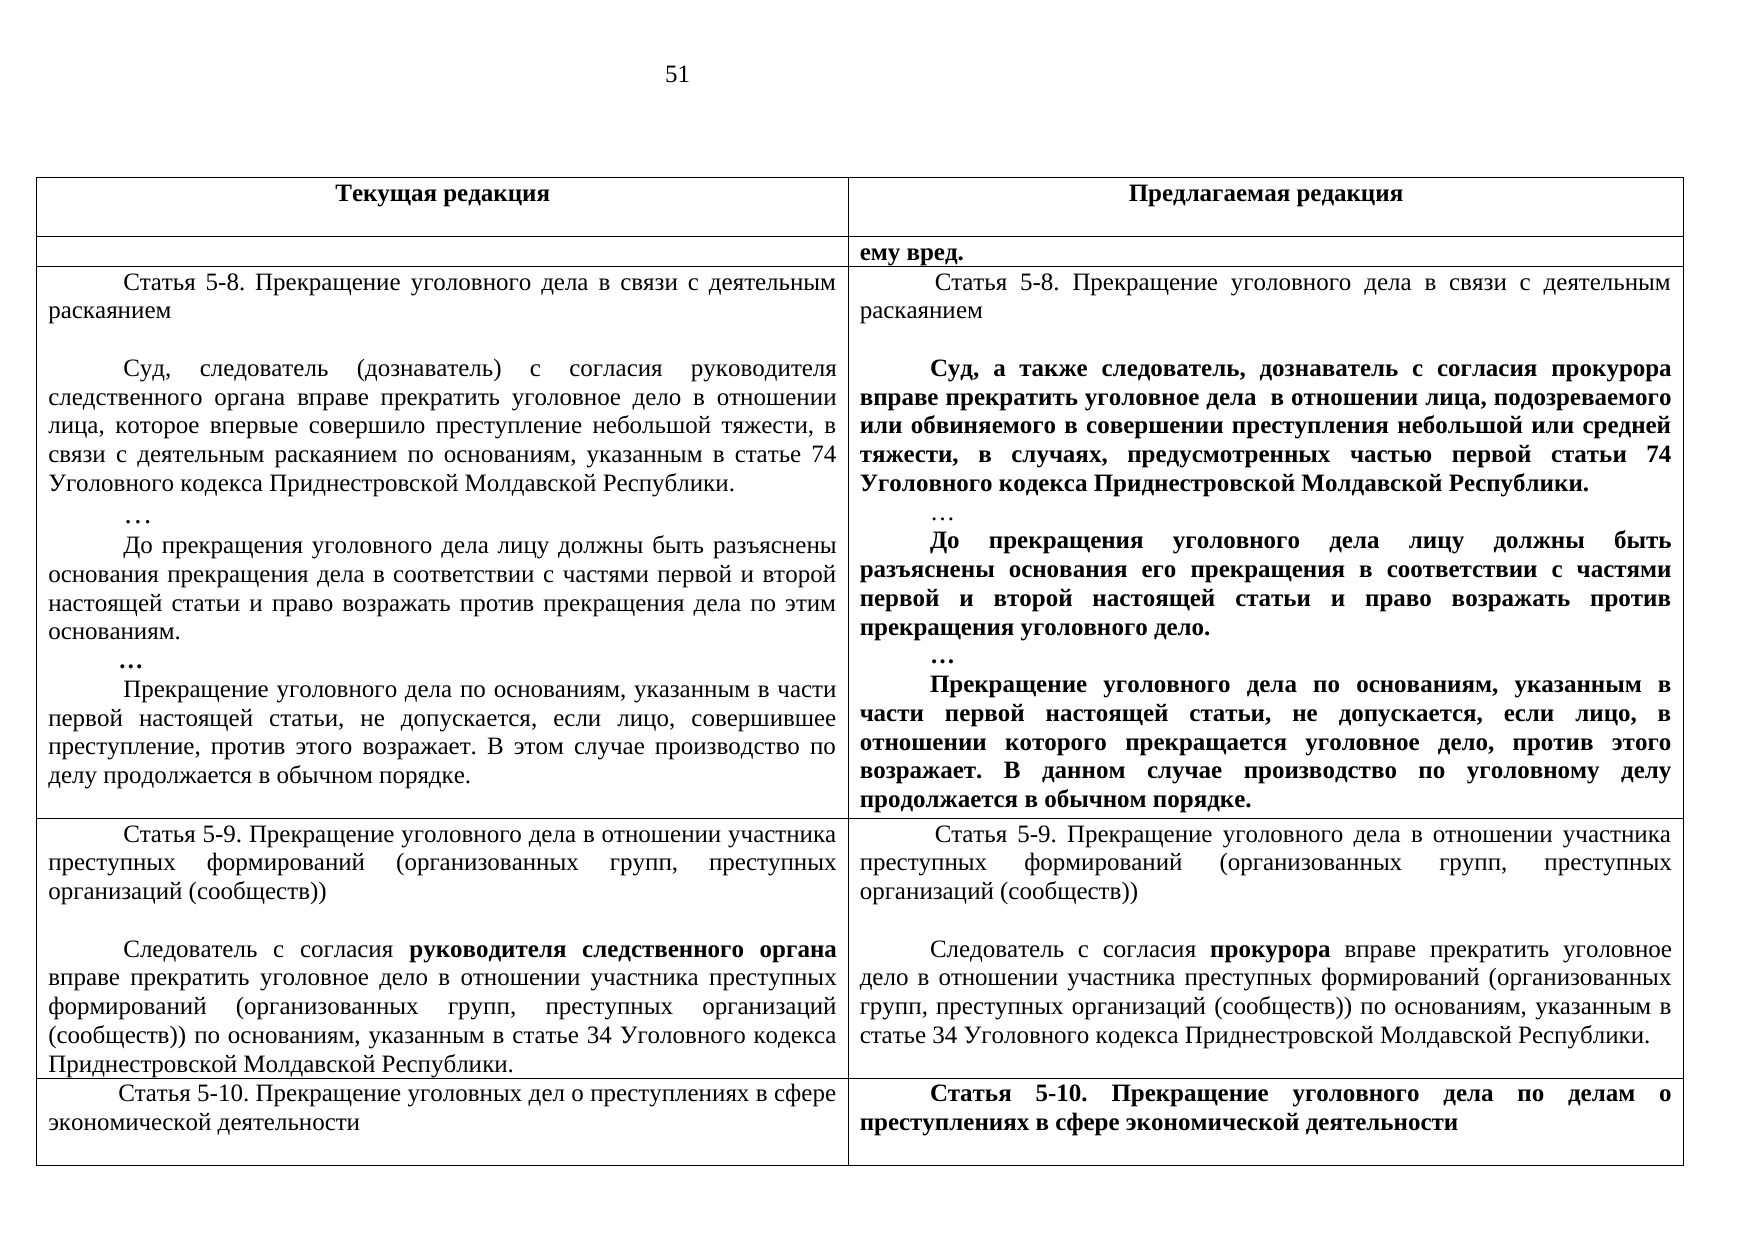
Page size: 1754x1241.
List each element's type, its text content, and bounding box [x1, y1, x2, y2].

table_cell Статья 5-9. Прекращение уголовного дела в отношении участника преступных формирований (организованных групп, преступных организаций (сообществ)) Следователь с согласия прокурора вправе прекратить уголовное дело в отношении участника преступных формирований (организованных групп, преступных организаций (сообществ)) по основаниям, указанным в статье 34 Уголовного кодекса Приднестровской Молдавской Республики. [849, 819, 1683, 1077]
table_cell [849, 1079, 1683, 1165]
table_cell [37, 237, 848, 266]
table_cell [849, 237, 1683, 266]
table_cell Статья 5-9. Прекращение уголовного дела в отношении участника преступных формирований (организованных групп, преступных организаций (сообществ)) Следователь с согласия руководителя следственного органа вправе прекратить уголовное дело в отношении участника преступных формирований (организованных групп, преступных организаций (сообществ)) по основаниям, указанным в статье 34 Уголовного кодекса Приднестровской Молдавской Республики. [37, 819, 848, 1077]
table_header Предлагаемая редакция [849, 178, 1683, 236]
table_cell Статья 5-8. Прекращение уголовного дела в связи с деятельным раскаянием Суд, а также следователь, дознаватель с согласия прокурора вправе прекратить уголовное дела в отношении лица, подозреваемого или обвиняемого в совершении преступления небольшой или средней тяжести, в случаях, предусмотренных частью первой статьи 74 Уголовного кодекса Приднестровской Молдавской Республики. … До прекращения уголовного дела лицу должны быть разъяснены основания его прекращения в соответствии с частями первой и второй настоящей статьи и право возражать против прекращения уголовного дело. … Прекращение уголовного дела по основаниям, указанным в части первой настоящей статьи, не допускается, если лицо, в отношении которого прекращается уголовное дело, против этого возражает. В данном случае производство по уголовному делу продолжается в обычном порядке. [849, 267, 1683, 818]
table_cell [37, 1079, 848, 1165]
table_header Текущая редакция [37, 178, 848, 236]
table_cell Статья 5-8. Прекращение уголовного дела в связи с деятельным раскаянием Суд, следователь (дознаватель) с согласия руководителя следственного органа вправе прекратить уголовное дело в отношении лица, которое впервые совершило преступление небольшой тяжести, в связи с деятельным раскаянием по основаниям, указанным в статье 74 Уголовного кодекса Приднестровской Молдавской Республики. … До прекращения уголовного дела лицу должны быть разъяснены основания прекращения дела в соответствии с частями первой и второй настоящей статьи и право возражать против прекращения дела по этим основаниям. … Прекращение уголовного дела по основаниям, указанным в части первой настоящей статьи, не допускается, если лицо, совершившее преступление, против этого возражает. В этом случае производство по делу продолжается в обычном порядке. [37, 267, 848, 818]
